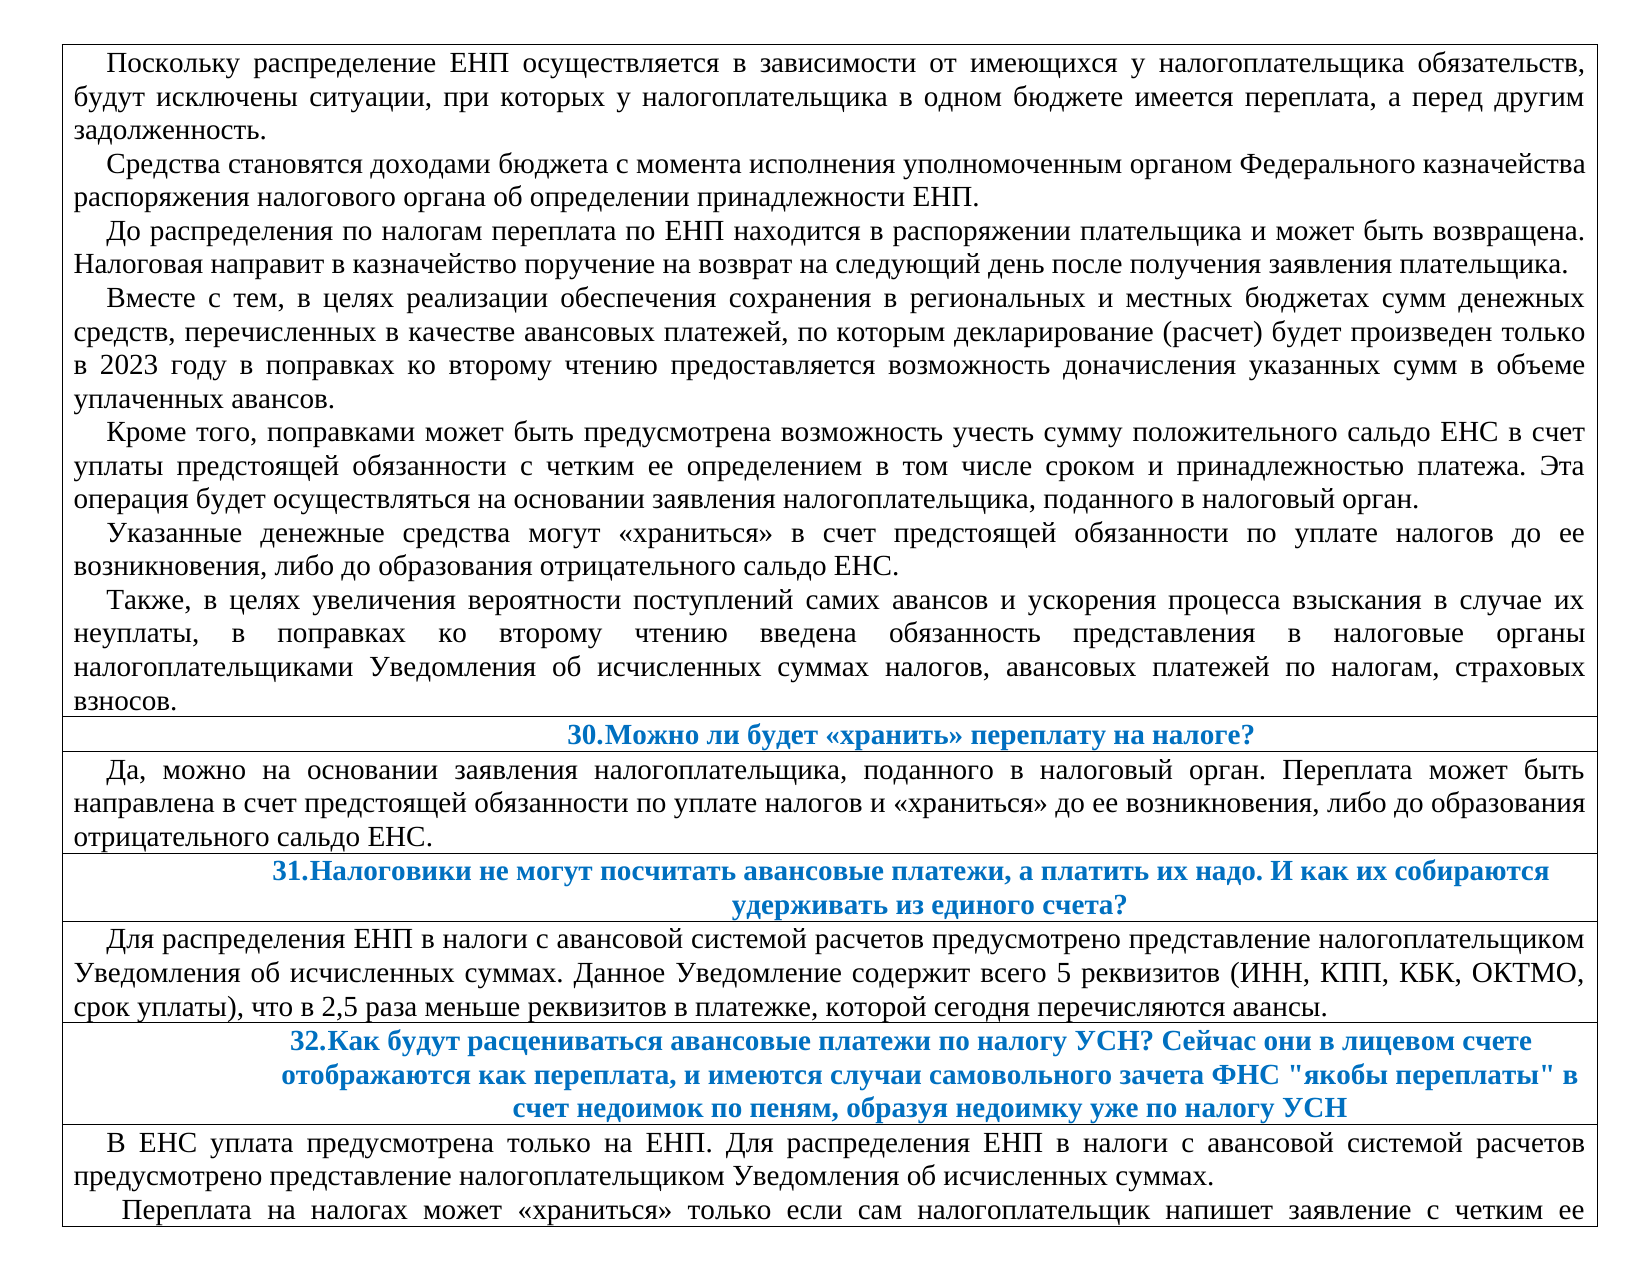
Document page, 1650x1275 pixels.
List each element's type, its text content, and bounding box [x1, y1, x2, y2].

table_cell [63, 1125, 1597, 1226]
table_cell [63, 45, 1597, 716]
table_cell Налоговики не могут посчитать авансовые платежи, а платить их надо. И как их собираются удерживать из единого счета? [63, 854, 1597, 921]
table_cell Как будут расцениваться авансовые платежи по налогу УСН? Сейчас они в лицевом счете отображаются как переплата, и имеются случаи самовольного зачета ФНС "якобы переплаты" в счет недоимок по пеням, образуя недоимку уже по налогу УСН [63, 1023, 1597, 1124]
table_cell Можно ли будет «хранить» переплату на налоге? [63, 717, 1597, 751]
table_cell Да, можно на основании заявления налогоплательщика, поданного в налоговый орган. Переплата может быть направлена в счет предстоящей обязанности по уплате налогов и «храниться» до ее возникновения, либо до образования отрицательного сальдо ЕНС. [63, 752, 1597, 852]
table_cell Для распределения ЕНП в налоги с авансовой системой расчетов предусмотрено представление налогоплательщиком Уведомления об исчисленных суммах. Данное Уведомление содержит всего 5 реквизитов (ИНН, КПП, КБК, ОКТМО, срок уплаты), что в 2,5 раза меньше реквизитов в платежке, которой сегодня перечисляются авансы. [63, 922, 1597, 1022]
